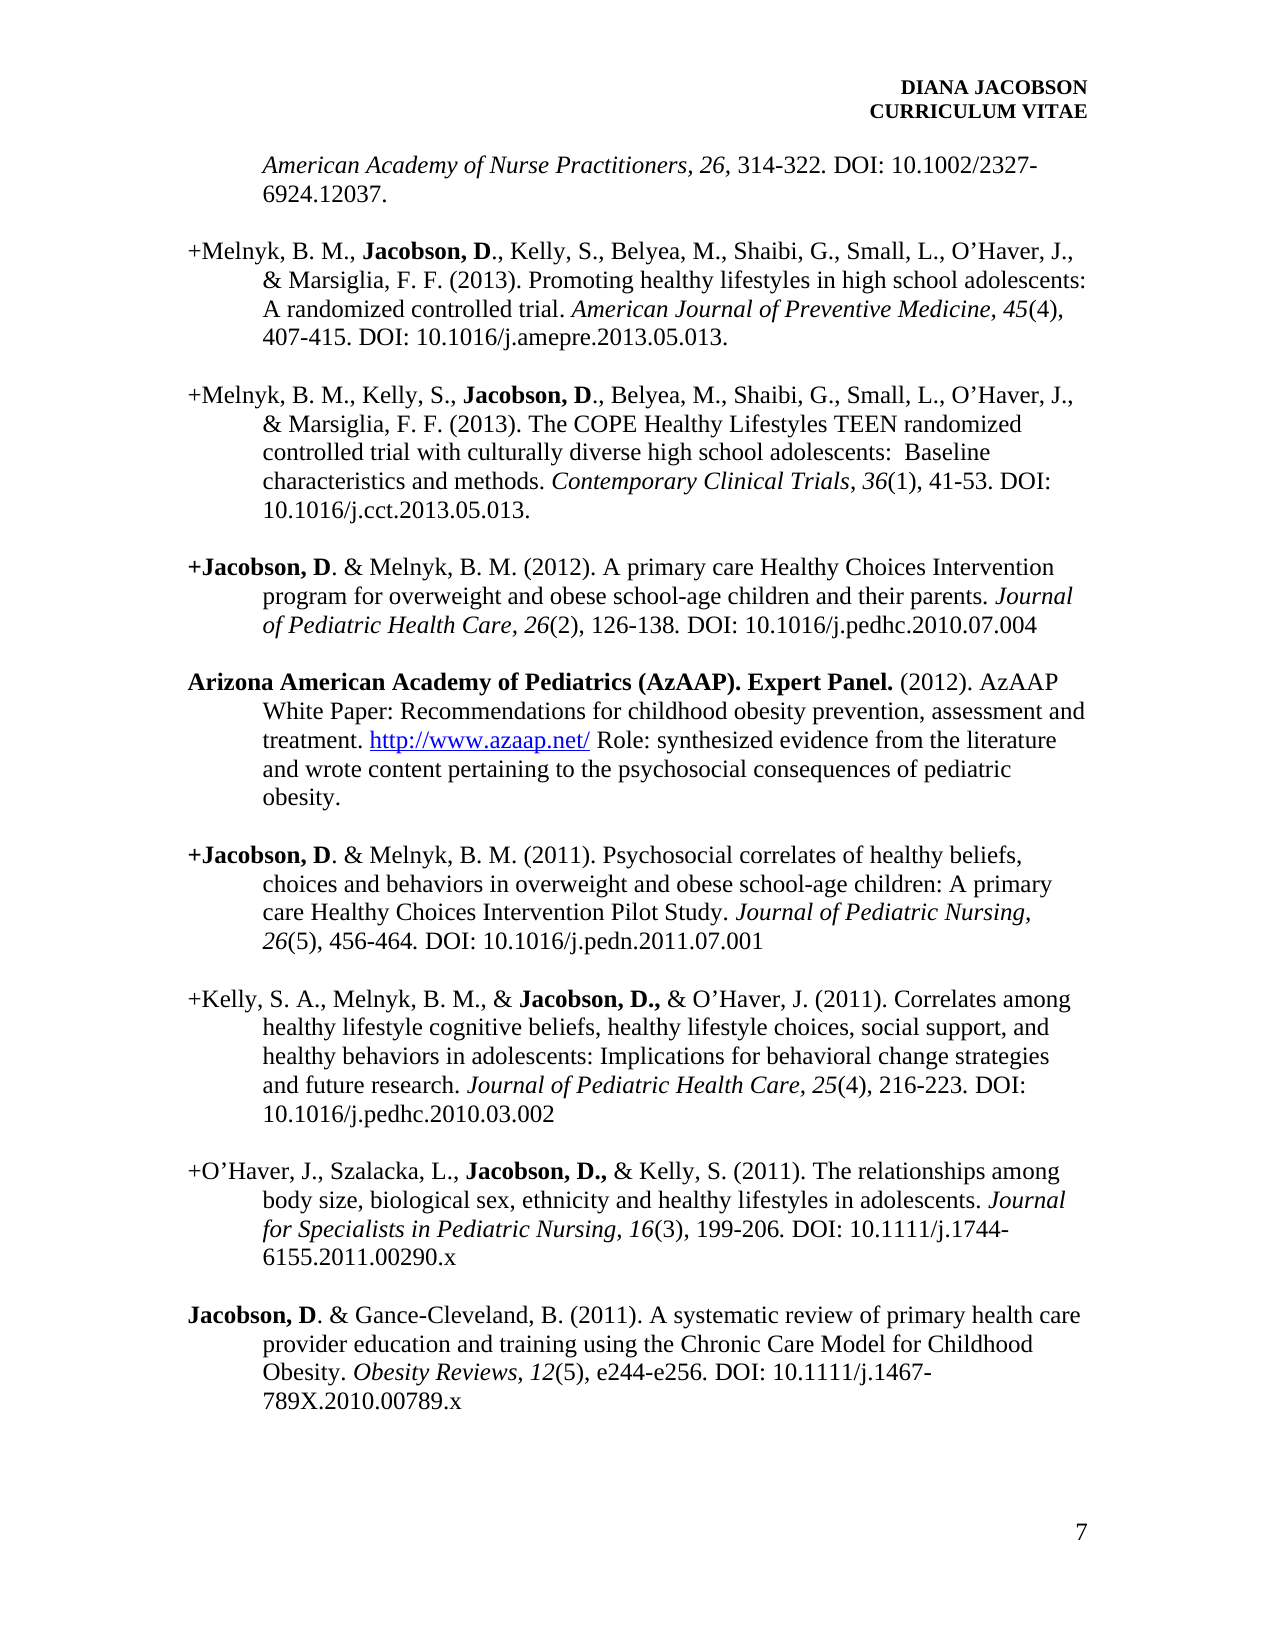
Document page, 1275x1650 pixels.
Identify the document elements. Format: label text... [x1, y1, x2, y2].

text Arizona American Academy of Pediatrics (AzAAP). Expert Panel. (2012). AzAAP White Paper: Recommendations for childhood obesity prevention, assessment and treatment. http://www.azaap.net/ Role: synthesized evidence from the literature and wrote content pertaining to the psychosocial consequences of pediatric obesity. [187, 667, 1087, 811]
text +O’Haver, J., Szalacka, L., Jacobson, D., & Kelly, S. (2011). The relationships among body size, biological sex, ethnicity and healthy lifestyles in adolescents. Journal for Specialists in Pediatric Nursing, 16(3), 199-206. DOI: 10.1111/j.1744-6155.2011.00290.x [187, 1156, 1087, 1271]
text +Jacobson, D. & Melnyk, B. M. (2012). A primary care Healthy Choices Intervention program for overweight and obese school-age children and their parents. Journal of Pediatric Health Care, 26(2), 126-138. DOI: 10.1016/j.pedhc.2010.07.004 [187, 552, 1087, 639]
text +Melnyk, B. M., Jacobson, D., Kelly, S., Belyea, M., Shaibi, G., Small, L., O’Haver, J., & Marsiglia, F. F. (2013). Promoting healthy lifestyles in high school adolescents: A randomized controlled trial. American Journal of Preventive Medicine, 45(4), 407-415. DOI: 10.1016/j.amepre.2013.05.013. [187, 236, 1087, 351]
text +Jacobson, D. & Melnyk, B. M. (2011). Psychosocial correlates of healthy beliefs, choices and behaviors in overweight and obese school-age children: A primary care Healthy Choices Intervention Pilot Study. Journal of Pediatric Nursing, 26(5), 456-464. DOI: 10.1016/j.pedn.2011.07.001 [187, 840, 1087, 955]
text Jacobson, D. & Gance-Cleveland, B. (2011). A systematic review of primary health care provider education and training using the Chronic Care Model for Childhood Obesity. Obesity Reviews, 12(5), e244-e256. DOI: 10.1111/j.1467-789X.2010.00789.x [187, 1300, 1087, 1415]
text +Kelly, S. A., Melnyk, B. M., & Jacobson, D., & O’Haver, J. (2011). Correlates among healthy lifestyle cognitive beliefs, healthy lifestyle choices, social support, and healthy behaviors in adolescents: Implications for behavioral change strategies and future research. Journal of Pediatric Health Care, 25(4), 216-223. DOI: 10.1016/j.pedhc.2010.03.002 [187, 984, 1087, 1127]
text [187, 150, 1087, 207]
text +Melnyk, B. M., Kelly, S., Jacobson, D., Belyea, M., Shaibi, G., Small, L., O’Haver, J., & Marsiglia, F. F. (2013). The COPE Healthy Lifestyles TEEN randomized controlled trial with culturally diverse high school adolescents: Baseline characteristics and methods. Contemporary Clinical Trials, 36(1), 41-53. DOI: 10.1016/j.cct.2013.05.013. [187, 380, 1087, 524]
